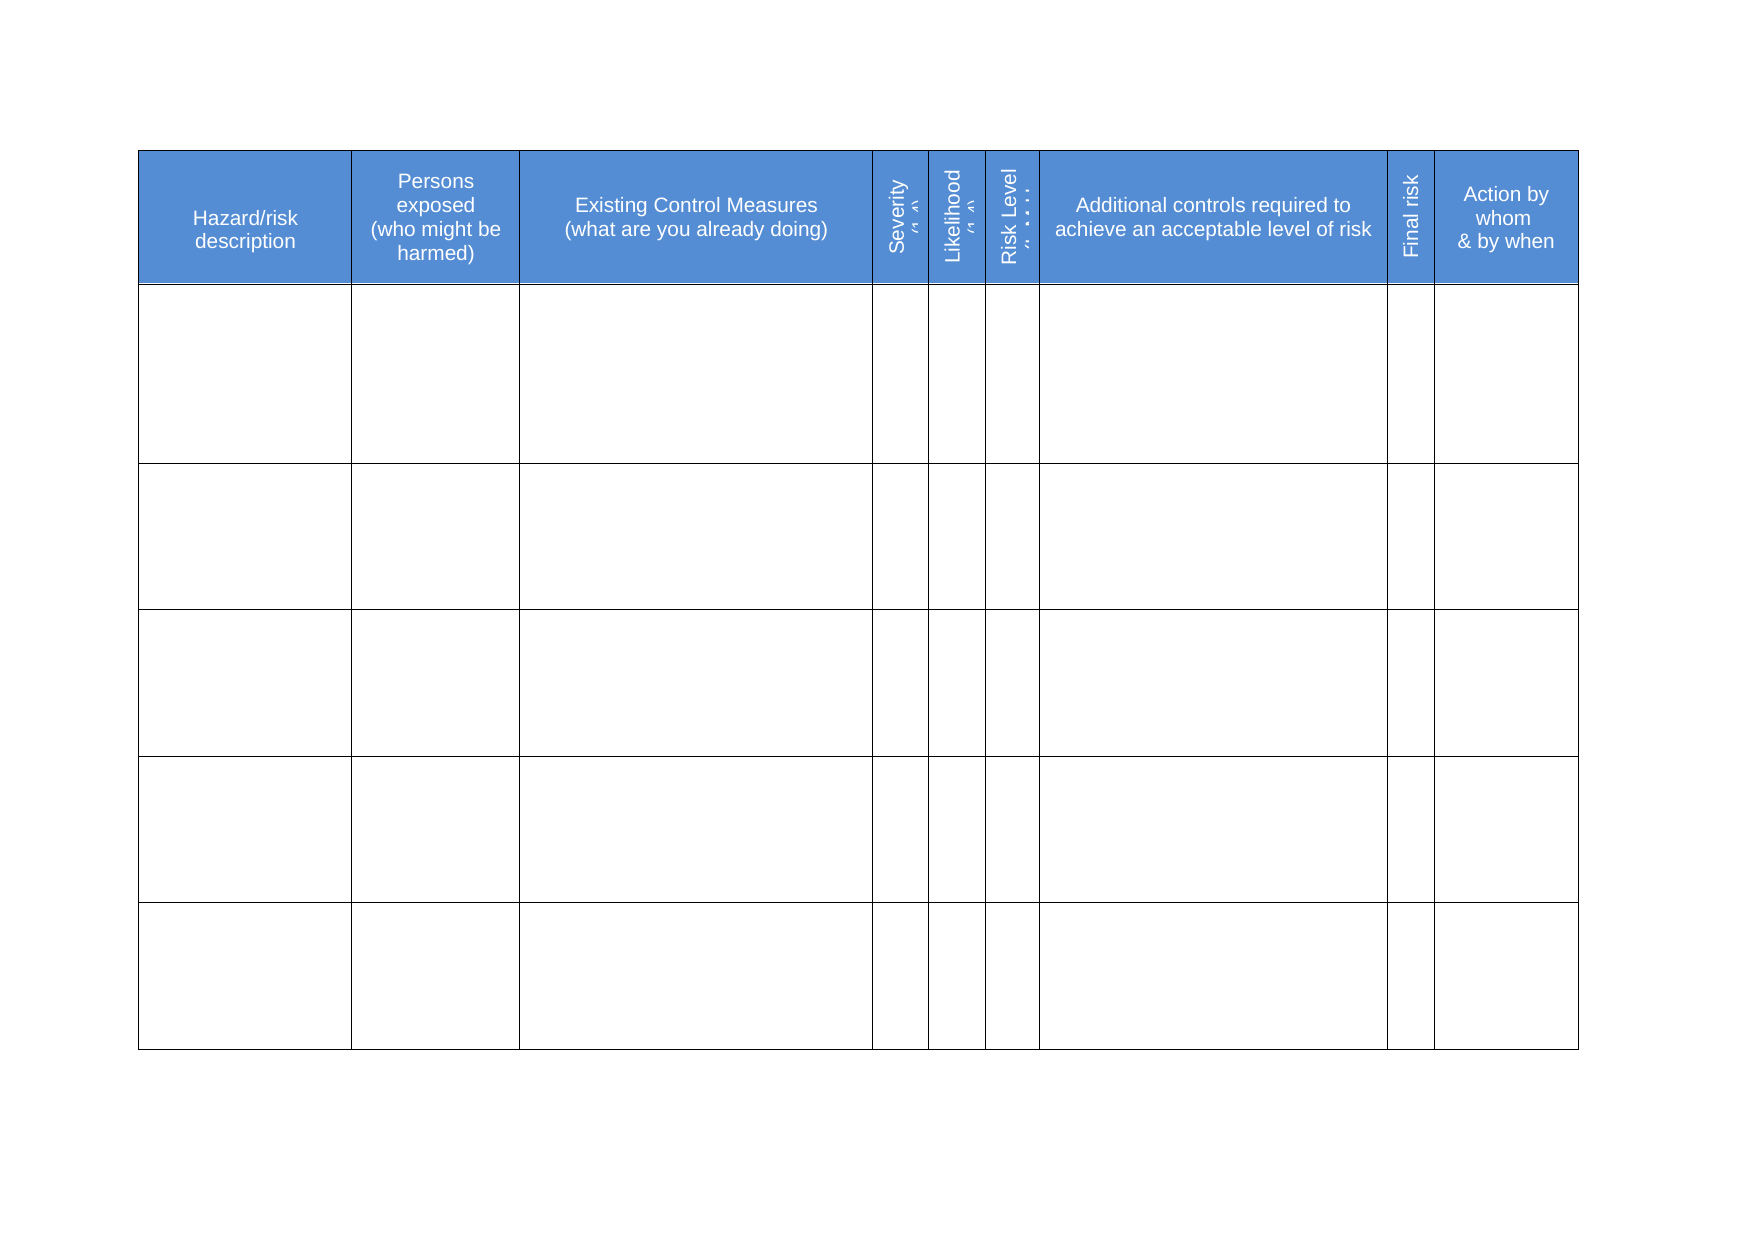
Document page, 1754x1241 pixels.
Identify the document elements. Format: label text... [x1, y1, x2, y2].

table_header Severity (1-4) [873, 151, 928, 283]
table_cell [352, 903, 519, 1048]
table_cell [873, 610, 928, 756]
table_header Existing Control Measures (what are you already doing) [520, 151, 872, 283]
table_cell [986, 610, 1039, 756]
table_cell [520, 285, 872, 463]
table_header Final risk rating [1388, 151, 1434, 283]
table_cell [986, 285, 1039, 463]
table_cell [352, 757, 519, 902]
table_cell [873, 285, 928, 463]
table_cell [929, 757, 985, 902]
table_cell [1040, 903, 1387, 1048]
table_cell [986, 757, 1039, 902]
table_cell [352, 285, 519, 463]
table_header Risk Level (L,M,H, VH) [986, 151, 1039, 283]
table_header Hazard/risk description [139, 151, 351, 283]
table_header Additional controls required to achieve an acceptable level of risk [1040, 151, 1387, 283]
table_cell [139, 285, 351, 463]
table_cell [1388, 464, 1434, 609]
table_cell [1435, 610, 1578, 756]
table_cell [1388, 610, 1434, 756]
table_cell [1388, 757, 1434, 902]
table_cell [352, 464, 519, 609]
table_cell [139, 757, 351, 902]
table_cell [520, 610, 872, 756]
table_cell [1040, 757, 1387, 902]
table_cell [1388, 285, 1434, 463]
table_cell [1435, 285, 1578, 463]
table_cell [139, 610, 351, 756]
table_header Persons exposed (who might be harmed) [352, 151, 519, 283]
table_cell [1388, 903, 1434, 1048]
table_header Likelihood (1-4) [929, 151, 985, 283]
table_cell [873, 903, 928, 1048]
table_cell [929, 464, 985, 609]
table_cell [520, 757, 872, 902]
table_cell [1040, 285, 1387, 463]
table_cell [1040, 610, 1387, 756]
table_cell [986, 464, 1039, 609]
table_cell [929, 285, 985, 463]
table_cell [873, 757, 928, 902]
table_cell [873, 464, 928, 609]
table_cell [352, 610, 519, 756]
table_cell [986, 903, 1039, 1048]
table_cell [1435, 903, 1578, 1048]
table_cell [1040, 464, 1387, 609]
table_cell [929, 903, 985, 1048]
table_cell [1435, 464, 1578, 609]
table_cell [139, 464, 351, 609]
table_cell [520, 464, 872, 609]
table_cell [139, 903, 351, 1048]
table_cell [929, 610, 985, 756]
table_header Action by whom & by when [1435, 151, 1578, 283]
table_cell [520, 903, 872, 1048]
table_cell [1435, 757, 1578, 902]
